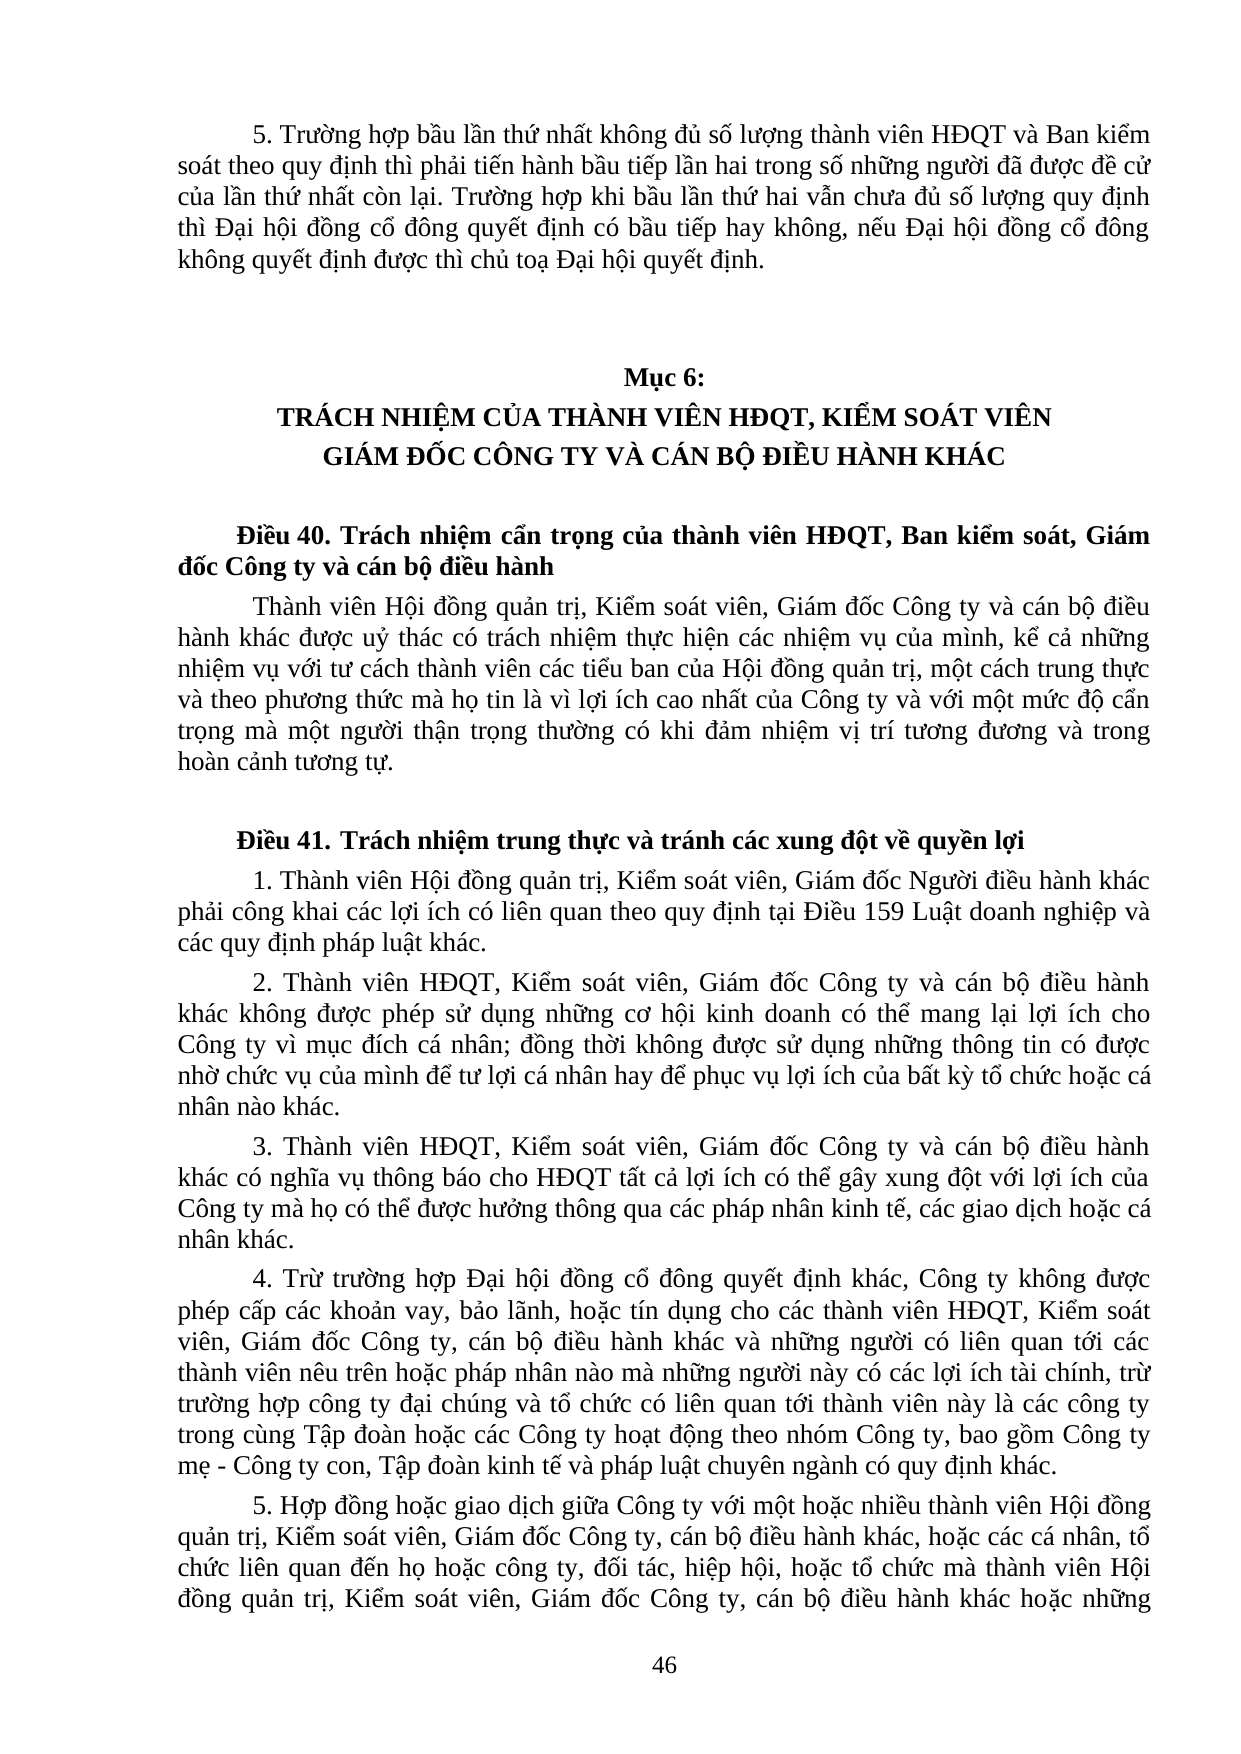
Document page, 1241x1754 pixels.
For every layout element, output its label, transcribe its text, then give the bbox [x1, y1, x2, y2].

list Trách nhiệm cẩn trọng của thành viên HĐQT, Ban kiểm soát, Giám đốc Công ty và cán bộ điều hành [177, 519, 1152, 581]
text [177, 1489, 1152, 1613]
text 2. Thành viên HĐQT, Kiểm soát viên, Giám đốc Công ty và cán bộ điều hành khác không được phép sử dụng những cơ hội kinh doanh có thể mang lại lợi ích cho Công ty vì mục đích cá nhân; đồng thời không được sử dụng những thông tin có được nhờ chức vụ của mình để tư lợi cá nhân hay để phục vụ lợi ích của bất kỳ tổ chức hoặc cá nhân nào khác. [177, 966, 1152, 1121]
text TRÁCH NHIỆM CỦA THÀNH VIÊN HĐQT, KIỂM SOÁT VIÊN [177, 401, 1152, 432]
text Thành viên Hội đồng quản trị, Kiểm soát viên, Giám đốc Công ty và cán bộ điều hành khác được uỷ thác có trách nhiệm thực hiện các nhiệm vụ của mình, kể cả những nhiệm vụ với tư cách thành viên các tiểu ban của Hội đồng quản trị, một cách trung thực và theo phương thức mà họ tin là vì lợi ích cao nhất của Công ty và với một mức độ cẩn trọng mà một người thận trọng thường có khi đảm nhiệm vị trí tương đương và trong hoàn cảnh tương tự. [177, 590, 1152, 777]
text Mục 6: [177, 361, 1152, 392]
text 5. Trường hợp bầu lần thứ nhất không đủ số lượng thành viên HĐQT và Ban kiểm soát theo quy định thì phải tiến hành bầu tiếp lần hai trong số những người đã được đề cử của lần thứ nhất còn lại. Trường hợp khi bầu lần thứ hai vẫn chưa đủ số lượng quy định thì Đại hội đồng cổ đông quyết định có bầu tiếp hay không, nếu Đại hội đồng cổ đông không quyết định được thì chủ toạ Đại hội quyết định. [177, 118, 1152, 274]
text 4. Trừ trường hợp Đại hội đồng cổ đông quyết định khác, Công ty không được phép cấp các khoản vay, bảo lãnh, hoặc tín dụng cho các thành viên HĐQT, Kiểm soát viên, Giám đốc Công ty, cán bộ điều hành khác và những người có liên quan tới các thành viên nêu trên hoặc pháp nhân nào mà những người này có các lợi ích tài chính, trừ trường hợp công ty đại chúng và tổ chức có liên quan tới thành viên này là các công ty trong cùng Tập đoàn hoặc các Công ty hoạt động theo nhóm Công ty, bao gồm Công ty mẹ - Công ty con, Tập đoàn kinh tế và pháp luật chuyên ngành có quy định khác. [177, 1263, 1152, 1481]
text 1. Thành viên Hội đồng quản trị, Kiểm soát viên, Giám đốc Người điều hành khác phải công khai các lợi ích có liên quan theo quy định tại Điều 159 Luật doanh nghiệp và các quy định pháp luật khác. [177, 864, 1152, 957]
text GIÁM ĐỐC CÔNG TY VÀ CÁN BỘ ĐIỀU HÀNH KHÁC [177, 440, 1152, 471]
text 3. Thành viên HĐQT, Kiểm soát viên, Giám đốc Công ty và cán bộ điều hành khác có nghĩa vụ thông báo cho HĐQT tất cả lợi ích có thể gây xung đột với lợi ích của Công ty mà họ có thể được hưởng thông qua các pháp nhân kinh tế, các giao dịch hoặc cá nhân khác. [177, 1130, 1152, 1254]
list Trách nhiệm trung thực và tránh các xung đột về quyền lợi [177, 824, 1152, 856]
